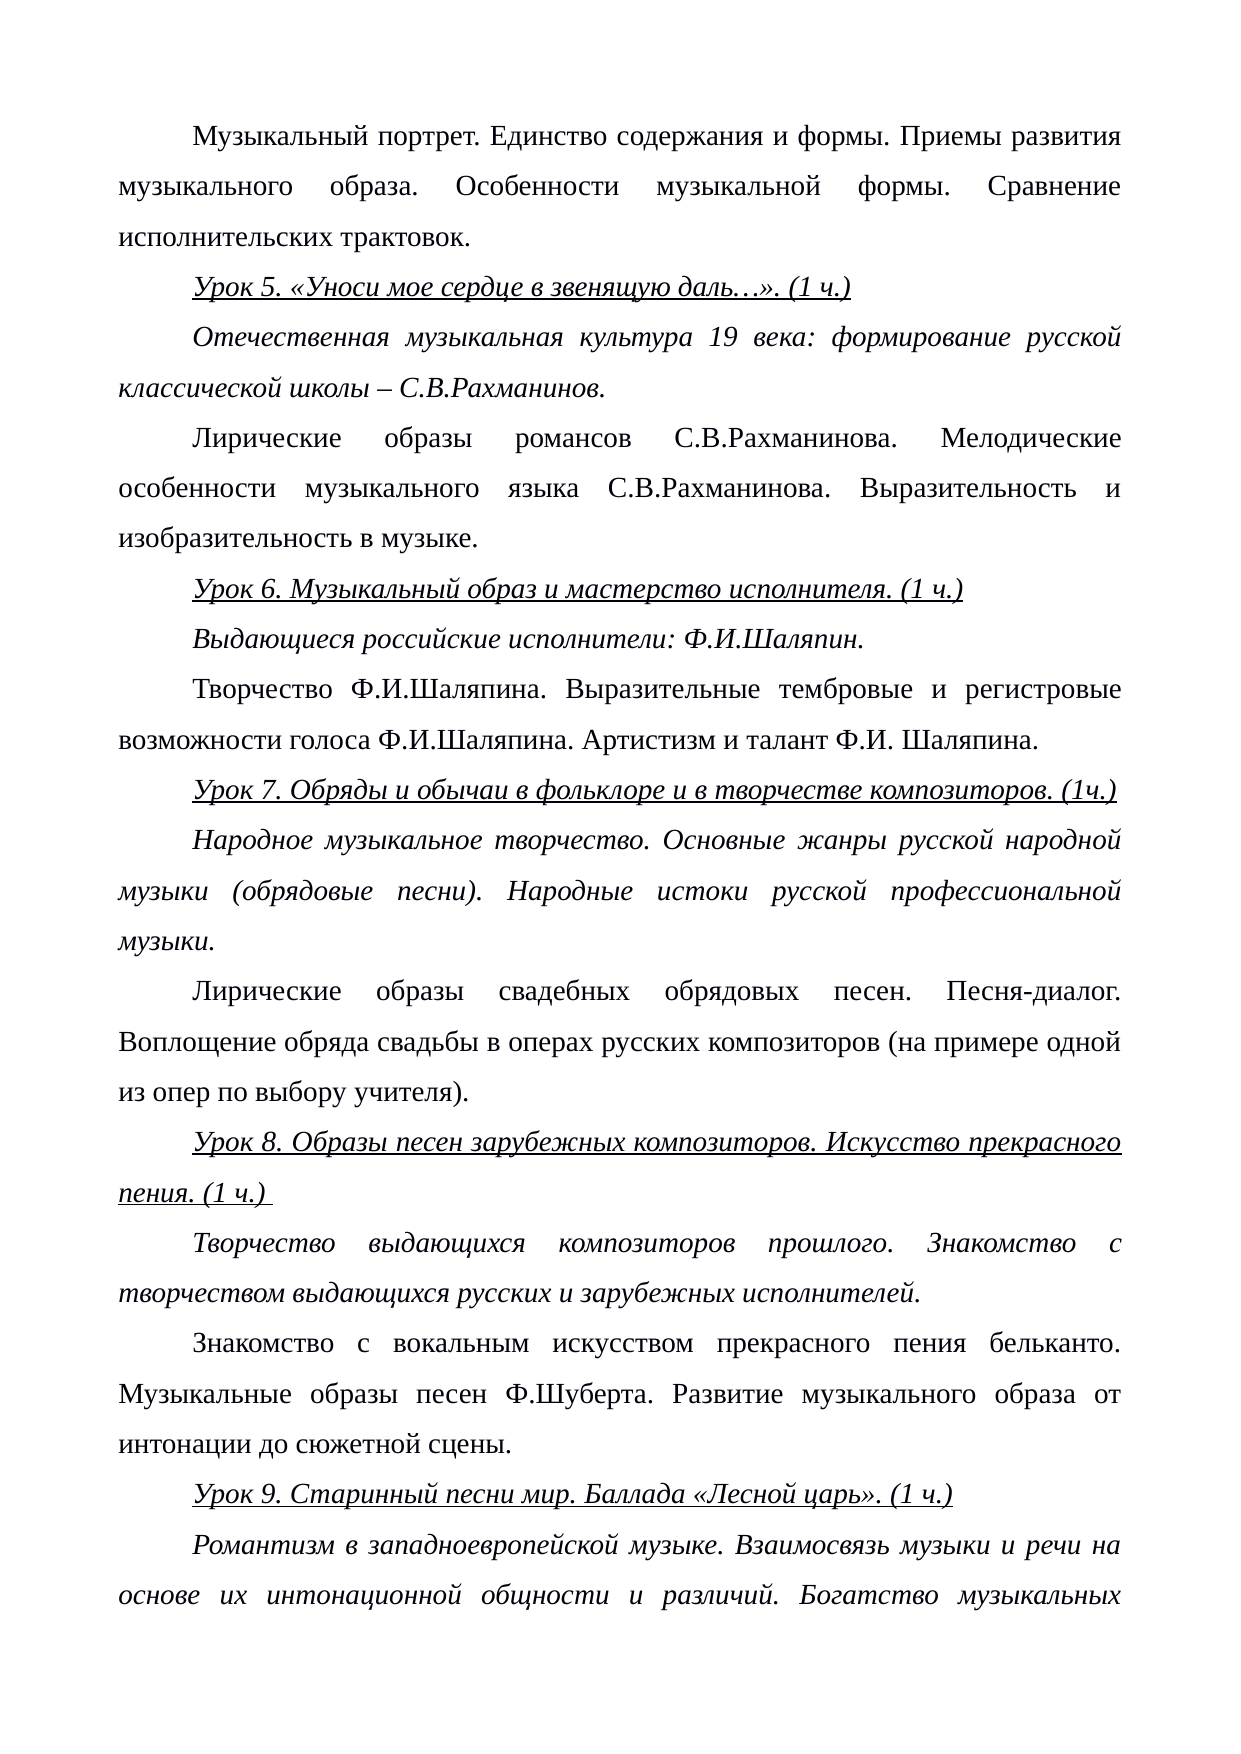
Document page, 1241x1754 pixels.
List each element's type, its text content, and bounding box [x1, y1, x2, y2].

text Урок 6. Музыкальный образ и мастерство исполнителя. (1 ч.) [118, 571, 1122, 604]
text Лирические образы романсов С.В.Рахманинова. Мелодические особенности музыкального языка С.В.Рахманинова. Выразительность и изобразительность в музыке. [118, 420, 1122, 554]
text Урок 8. Образы песен зарубежных композиторов. Искусство прекрасного пения. (1 ч.) [118, 1124, 1122, 1208]
text Урок 5. «Уноси мое сердце в звенящую даль…». (1 ч.) [118, 269, 1122, 303]
text Народное музыкальное творчество. Основные жанры русской народной музыки (обрядовые песни). Народные истоки русской профессиональной музыки. [118, 822, 1122, 957]
text Знакомство с вокальным искусством прекрасного пения бельканто. Музыкальные образы песен Ф.Шуберта. Развитие музыкального образа от интонации до сюжетной сцены. [118, 1326, 1122, 1460]
text Выдающиеся российские исполнители: Ф.И.Шаляпин. [118, 621, 1122, 655]
text Творчество Ф.И.Шаляпина. Выразительные тембровые и регистровые возможности голоса Ф.И.Шаляпина. Артистизм и талант Ф.И. Шаляпина. [118, 672, 1122, 755]
text Урок 9. Старинный песни мир. Баллада «Лесной царь». (1 ч.) [118, 1477, 1122, 1510]
text Лирические образы свадебных обрядовых песен. Песня-диалог. Воплощение обряда свадьбы в операх русских композиторов (на примере одной из опер по выбору учителя). [118, 973, 1122, 1108]
text Урок 7. Обряды и обычаи в фольклоре и в творчестве композиторов. (1ч.) [118, 772, 1122, 806]
text Музыкальный портрет. Единство содержания и формы. Приемы развития музыкального образа. Особенности музыкальной формы. Сравнение исполнительских трактовок. [118, 118, 1122, 252]
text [118, 1527, 1122, 1611]
text Отечественная музыкальная культура 19 века: формирование русской классической школы – С.В.Рахманинов. [118, 319, 1122, 403]
text Творчество выдающихся композиторов прошлого. Знакомство с творчеством выдающихся русских и зарубежных исполнителей. [118, 1225, 1122, 1309]
